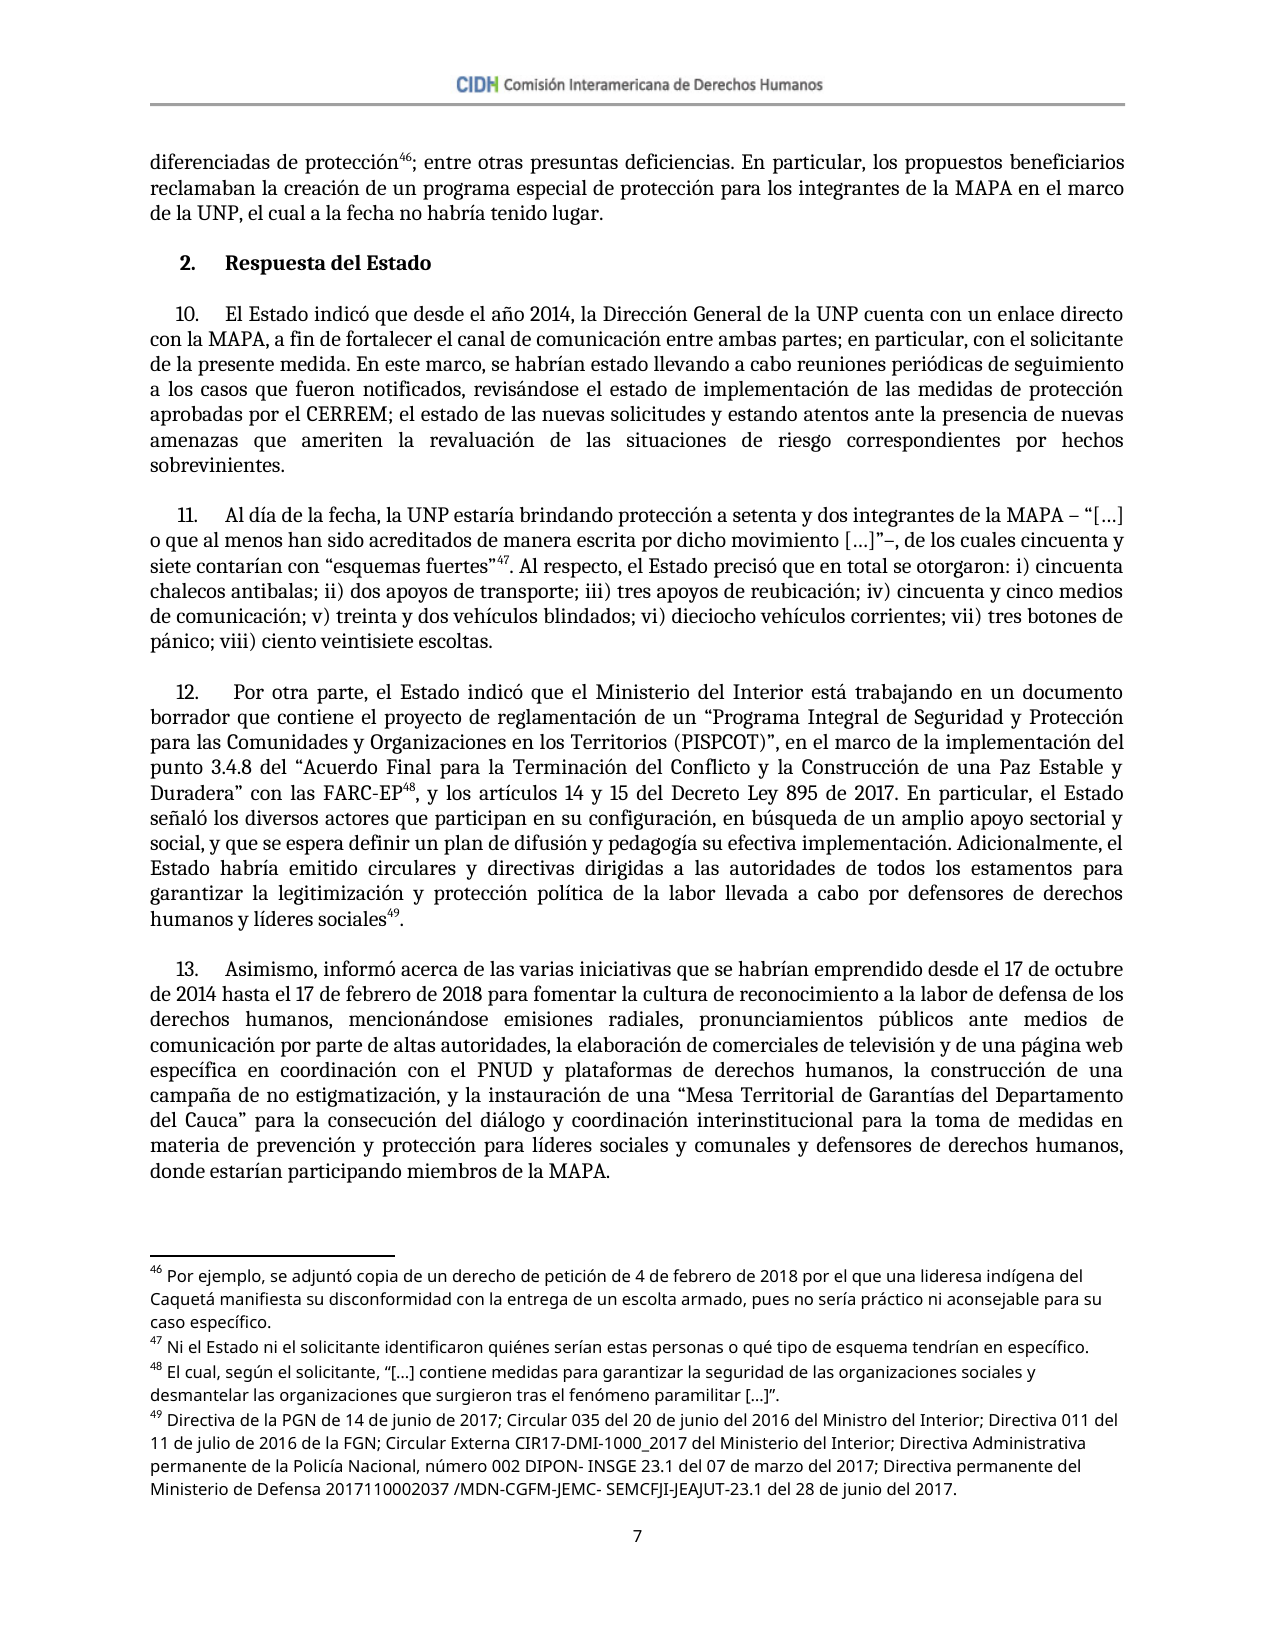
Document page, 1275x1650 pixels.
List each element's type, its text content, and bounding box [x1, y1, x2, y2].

list Asimismo, informó acerca de las varias iniciativas que se habrían emprendido desde el 17 de octubre de 2014 hasta el 17 de febrero de 2018 para fomentar la cultura de reconocimiento a la labor de defensa de los derechos humanos, mencionándose emisiones radiales, pronunciamientos públicos ante medios de comunicación por parte de altas autoridades, la elaboración de comerciales de televisión y de una página web específica en coordinación con el PNUD y plataformas de derechos humanos, la construcción de una campaña de no estigmatización, y la instauración de una “Mesa Territorial de Garantías del Departamento del Cauca” para la consecución del diálogo y coordinación interinstitucional para la toma de medidas en materia de prevención y protección para líderes sociales y comunales y defensores de derechos humanos, donde estarían participando miembros de la MAPA. [150, 957, 1125, 1183]
list Al día de la fecha, la UNP estaría brindando protección a setenta y dos integrantes de la MAPA – “[…] o que al menos han sido acreditados de manera escrita por dicho movimiento […]”–, de los cuales cincuenta y siete contarían con “esquemas fuertes”. Al respecto, el Estado precisó que en total se otorgaron: i) cincuenta chalecos antibalas; ii) dos apoyos de transporte; iii) tres apoyos de reubicación; iv) cincuenta y cinco medios de comunicación; v) treinta y dos vehículos blindados; vi) dieciocho vehículos corrientes; vii) tres botones de pánico; viii) ciento veintisiete escoltas. [150, 503, 1125, 654]
list El Estado indicó que desde el año 2014, la Dirección General de la UNP cuenta con un enlace directo con la MAPA, a fin de fortalecer el canal de comunicación entre ambas partes; en particular, con el solicitante de la presente medida. En este marco, se habrían estado llevando a cabo reuniones periódicas de seguimiento a los casos que fueron notificados, revisándose el estado de implementación de las medidas de protección aprobadas por el CERREM; el estado de las nuevas solicitudes y estando atentos ante la presencia de nuevas amenazas que ameriten la revaluación de las situaciones de riesgo correspondientes por hechos sobrevinientes. [150, 301, 1125, 478]
picture [450, 75, 826, 95]
list Respuesta del Estado [187, 251, 1125, 276]
list Por otra parte, el Estado indicó que el Ministerio del Interior está trabajando en un documento borrador que contiene el proyecto de reglamentación de un “Programa Integral de Seguridad y Protección para las Comunidades y Organizaciones en los Territorios (PISPCOT)”, en el marco de la implementación del punto 3.4.8 del “Acuerdo Final para la Terminación del Conflicto y la Construcción de una Paz Estable y Duradera” con las FARC-EP, y los artículos 14 y 15 del Decreto Ley 895 de 2017. En particular, el Estado señaló los diversos actores que participan en su configuración, en búsqueda de un amplio apoyo sectorial y social, y que se espera definir un plan de difusión y pedagogía su efectiva implementación. Adicionalmente, el Estado habría emitido circulares y directivas dirigidas a las autoridades de todos los estamentos para garantizar la legitimización y protección política de la labor llevada a cabo por defensores de derechos humanos y líderes sociales. [150, 679, 1125, 931]
